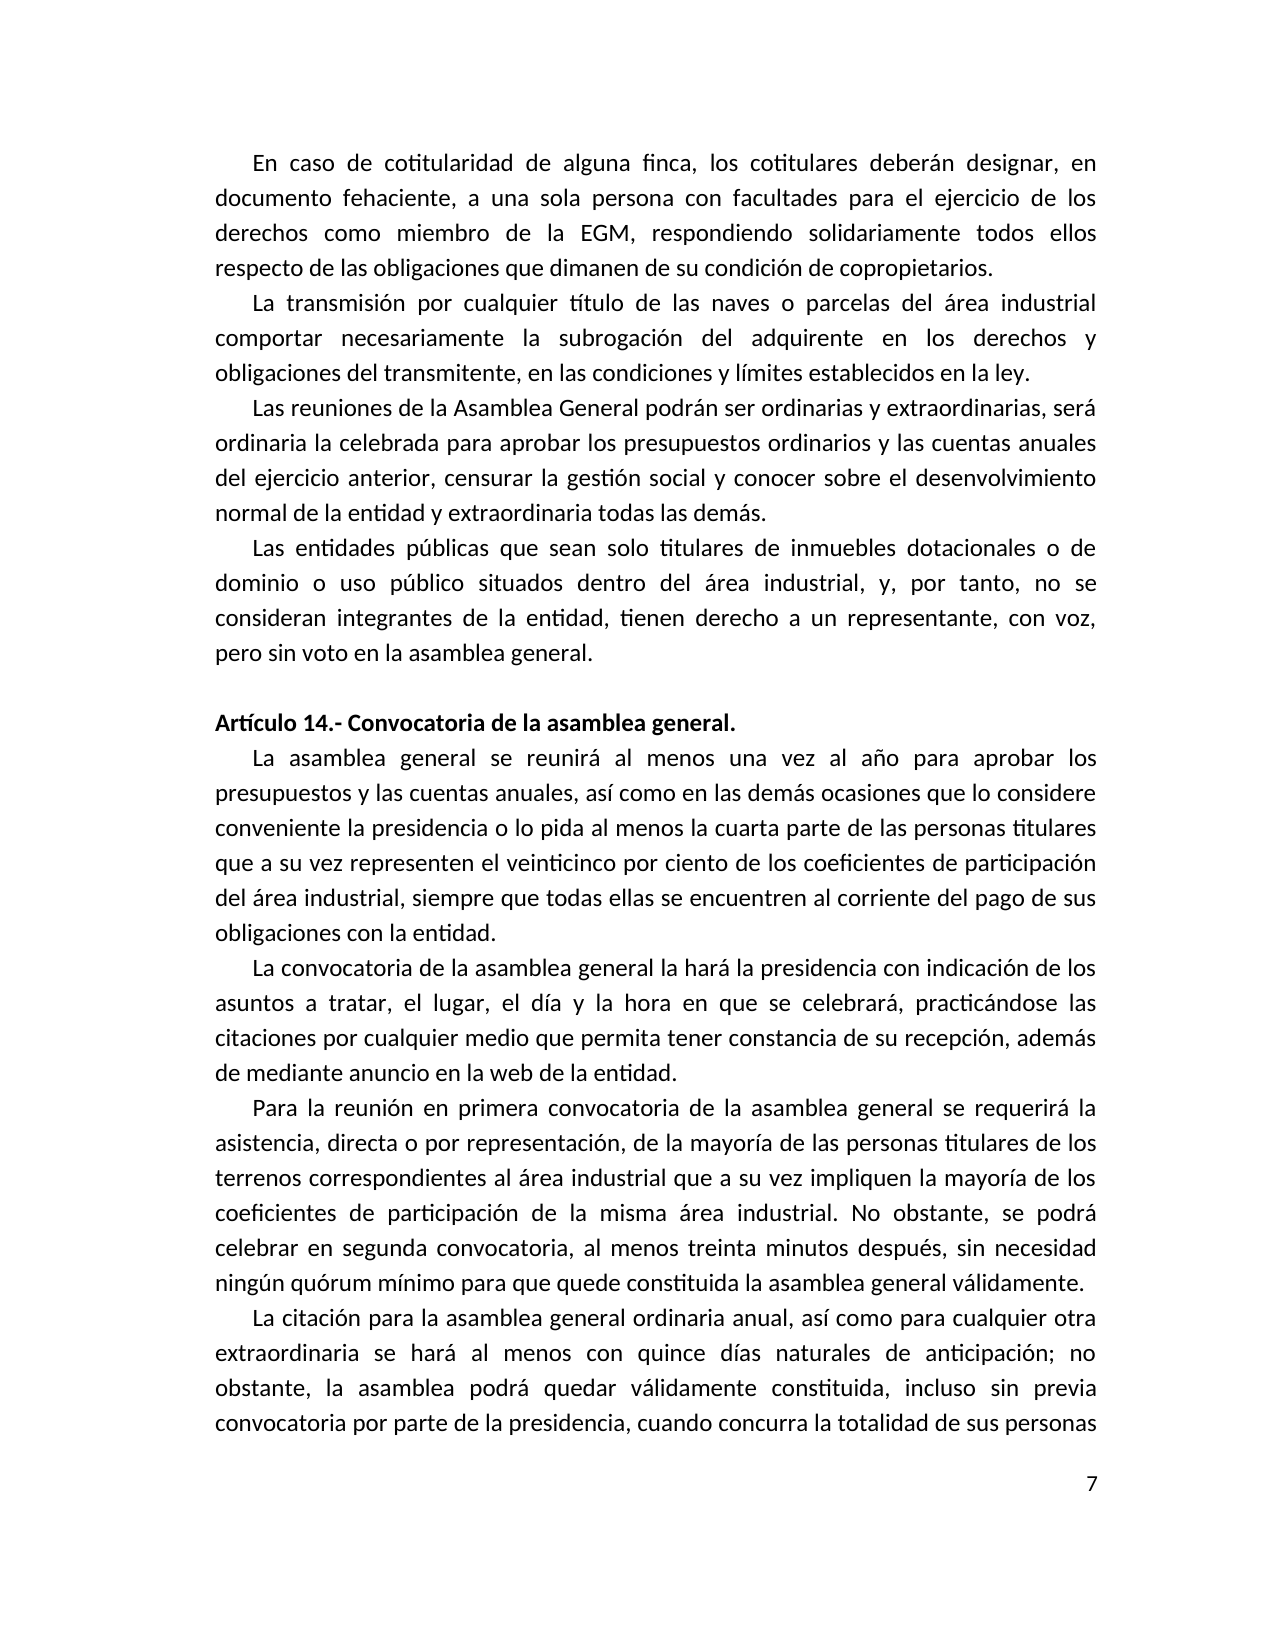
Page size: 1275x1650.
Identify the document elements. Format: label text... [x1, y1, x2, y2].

text Artículo 14.- Convocatoria de la asamblea general. [215, 708, 1098, 738]
text Las entidades públicas que sean solo titulares de inmuebles dotacionales o de dominio o uso público situados dentro del área industrial, y, por tanto, no se consideran integrantes de la entidad, tienen derecho a un representante, con voz, pero sin voto en la asamblea general. [215, 533, 1098, 668]
text La convocatoria de la asamblea general la hará la presidencia con indicación de los asuntos a tratar, el lugar, el día y la hora en que se celebrará, practicándose las citaciones por cualquier medio que permita tener constancia de su recepción, además de mediante anuncio en la web de la entidad. [215, 953, 1098, 1088]
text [215, 1303, 1098, 1438]
text La transmisión por cualquier título de las naves o parcelas del área industrial comportar necesariamente la subrogación del adquirente en los derechos y obligaciones del transmitente, en las condiciones y límites establecidos en la ley. [215, 288, 1098, 388]
text La asamblea general se reunirá al menos una vez al año para aprobar los presupuestos y las cuentas anuales, así como en las demás ocasiones que lo considere conveniente la presidencia o lo pida al menos la cuarta parte de las personas titulares que a su vez representen el veinticinco por ciento de los coeficientes de participación del área industrial, siempre que todas ellas se encuentren al corriente del pago de sus obligaciones con la entidad. [215, 743, 1098, 948]
text En caso de cotitularidad de alguna finca, los cotitulares deberán designar, en documento fehaciente, a una sola persona con facultades para el ejercicio de los derechos como miembro de la EGM, respondiendo solidariamente todos ellos respecto de las obligaciones que dimanen de su condición de copropietarios. [215, 148, 1098, 283]
text Las reuniones de la Asamblea General podrán ser ordinarias y extraordinarias, será ordinaria la celebrada para aprobar los presupuestos ordinarios y las cuentas anuales del ejercicio anterior, censurar la gestión social y conocer sobre el desenvolvimiento normal de la entidad y extraordinaria todas las demás. [215, 393, 1098, 528]
text Para la reunión en primera convocatoria de la asamblea general se requerirá la asistencia, directa o por representación, de la mayoría de las personas titulares de los terrenos correspondientes al área industrial que a su vez impliquen la mayoría de los coeficientes de participación de la misma área industrial. No obstante, se podrá celebrar en segunda convocatoria, al menos treinta minutos después, sin necesidad ningún quórum mínimo para que quede constituida la asamblea general válidamente. [215, 1093, 1098, 1298]
